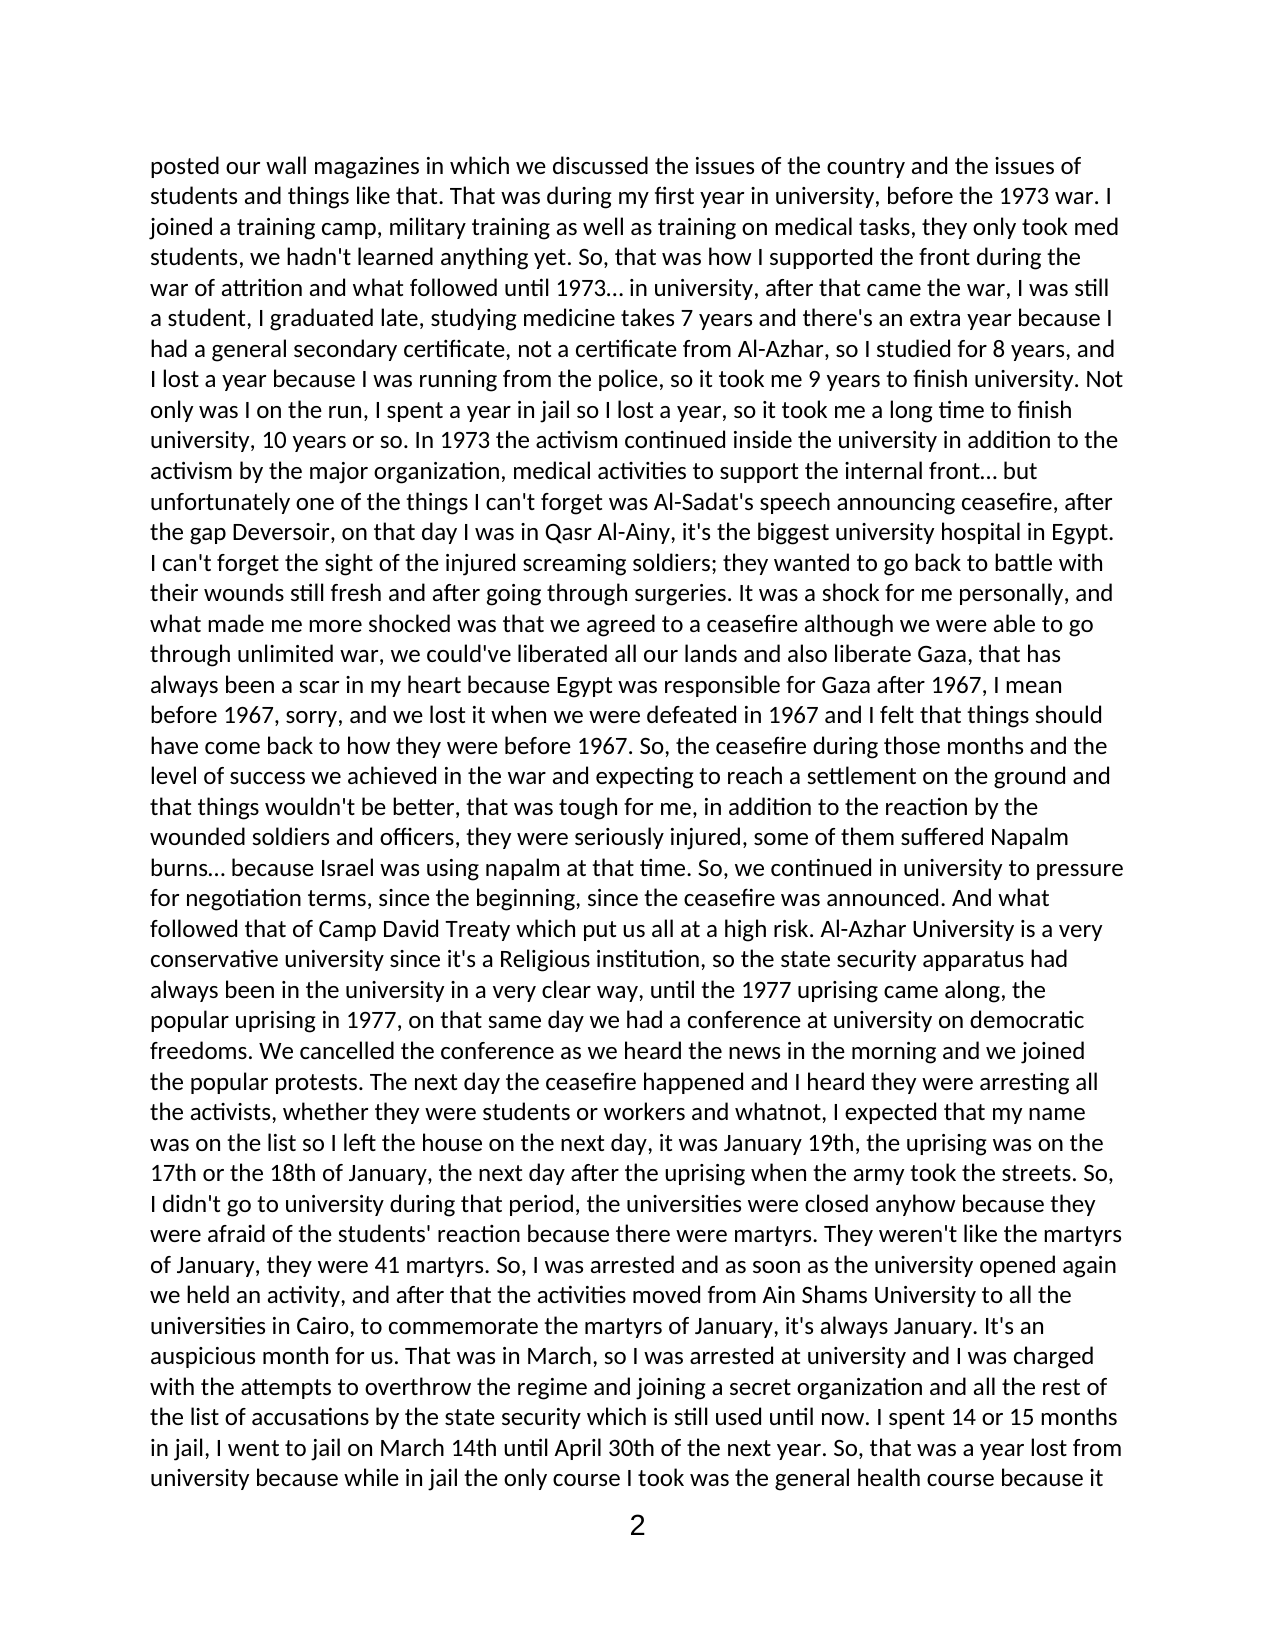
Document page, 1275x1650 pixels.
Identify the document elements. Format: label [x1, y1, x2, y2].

text [150, 150, 1125, 1493]
